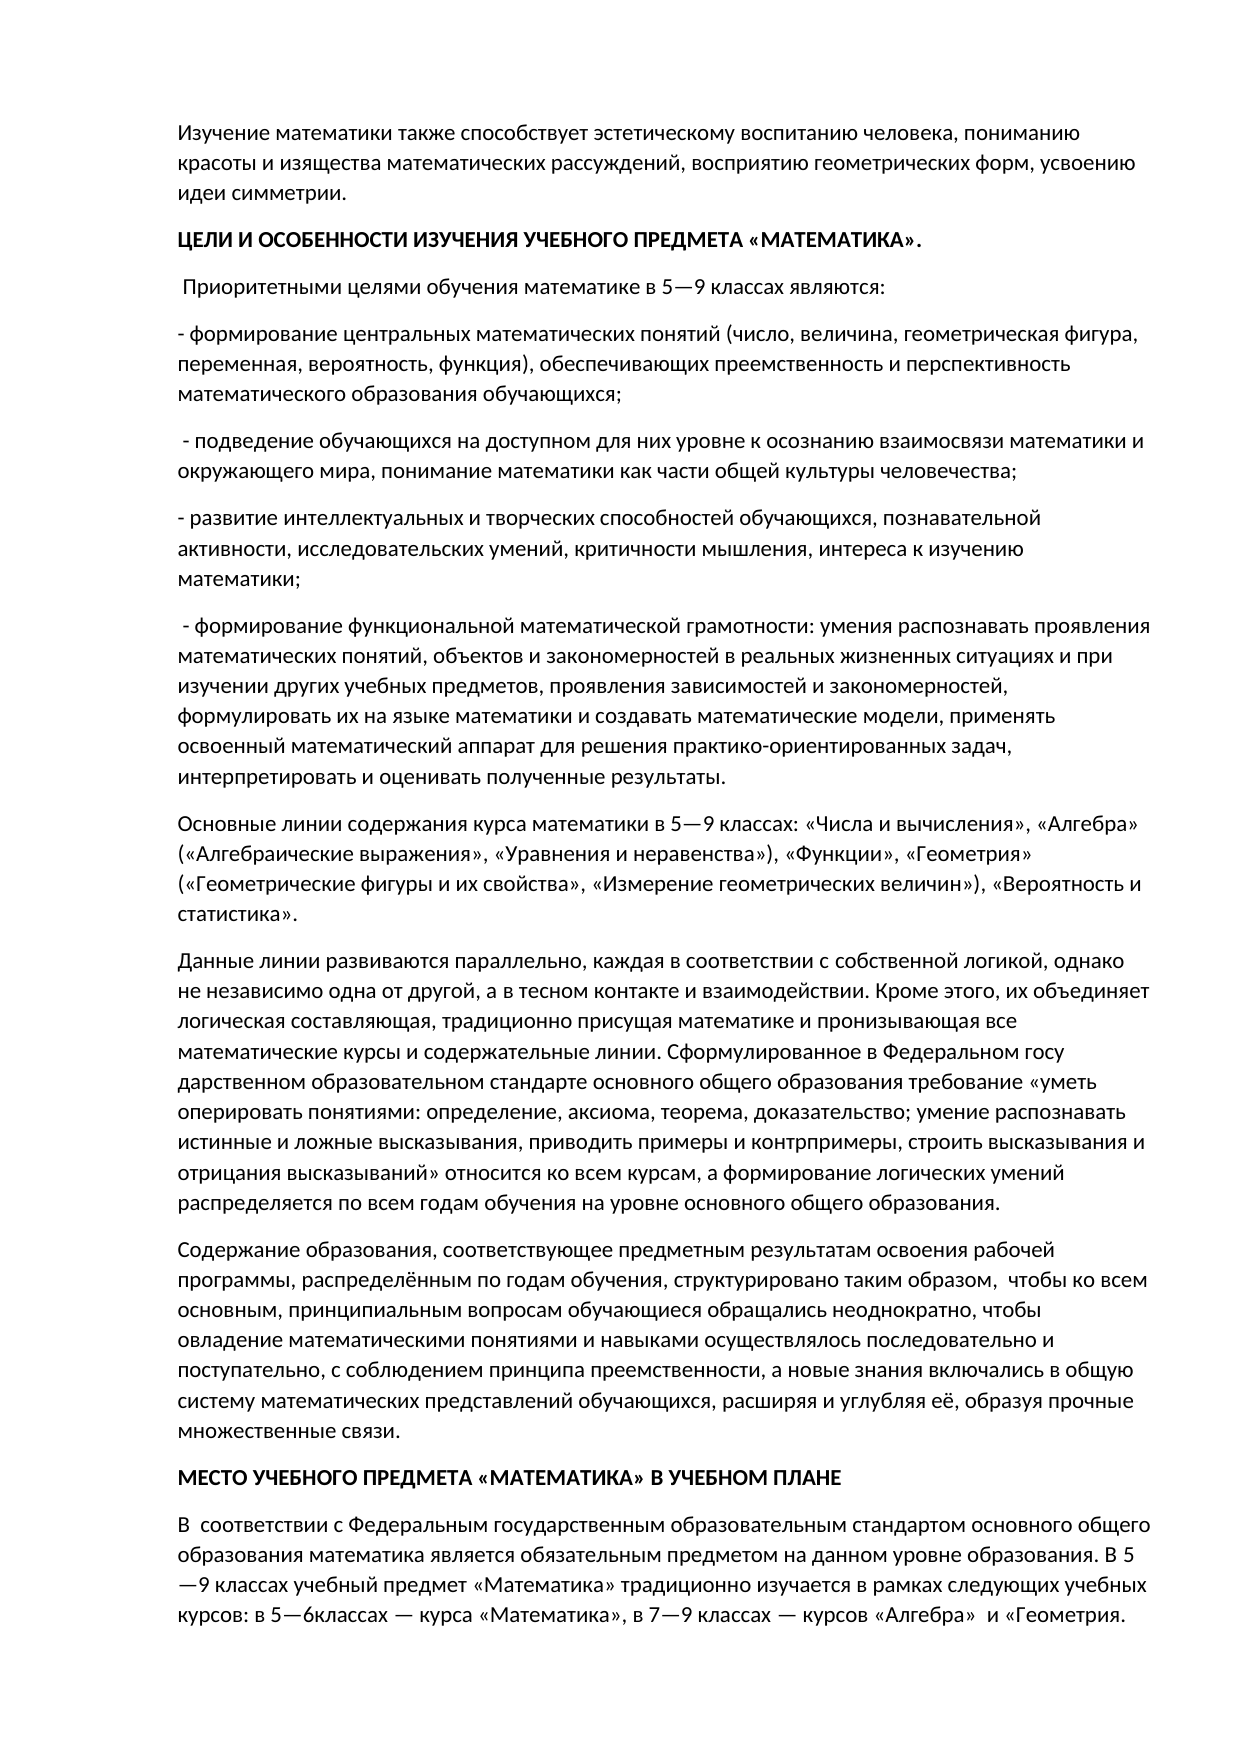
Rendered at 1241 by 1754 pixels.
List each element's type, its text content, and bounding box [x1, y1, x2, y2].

text Приоритетными целями обучения математике в 5—9 классах являются: [177, 272, 1152, 300]
text Данные линии развиваются параллельно, каждая в соответствии с собственной логикой, однако не независимо одна от другой, а в тесном контакте и взаимодействии. Кроме этого, их объединяет логическая составляющая, традиционно присущая математике и пронизывающая все математические курсы и содержательные линии. Сформулированное в Федеральном госу дарственном образовательном стандарте основного общего образования требование «уметь оперировать понятиями: определение, аксиома, теорема, доказательство; умение распознавать истинные и ложные высказывания, приводить примеры и контрпримеры, строить высказывания и отрицания высказываний» относится ко всем курсам, а формирование логических умений распределяется по всем годам обучения на уровне основного общего образования. [177, 946, 1152, 1216]
text - развитие интеллектуальных и творческих способностей обучающихся, познавательной активности, исследовательских умений, критичности мышления, интереса к изучению математики; [177, 503, 1152, 592]
text МЕСТО УЧЕБНОГО ПРЕДМЕТА «МАТЕМАТИКА» В УЧЕБНОМ ПЛАНЕ [177, 1463, 1152, 1491]
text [177, 1510, 1152, 1628]
text Основные линии содержания курса математики в 5—9 классах: «Числа и вычисления», «Алгебра» («Алгебраические выражения», «Уравнения и неравенства»), «Функции», «Геометрия» («Геометрические фигуры и их свойства», «Измерение геометрических величин»), «Вероятность и статистика». [177, 809, 1152, 927]
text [177, 118, 1152, 207]
text Содержание образования, соответствующее предметным результатам освоения рабочей программы, распределённым по годам обучения, структурировано таким образом, чтобы ко всем основным, принципиальным вопросам обучающиеся обращались неоднократно, чтобы овладение математическими понятиями и навыками осуществлялось последовательно и поступательно, с соблюдением принципа преемственности, а новые знания включались в общую систему математических представлений обучающихся, расширяя и углубляя её, образуя прочные множественные связи. [177, 1235, 1152, 1444]
text - формирование центральных математических понятий (число, величина, геометрическая фигура, переменная, вероятность, функция), обеспечивающих преемственность и перспективность математического образования обучающихся; [177, 319, 1152, 408]
text - формирование функциональной математической грамотности: умения распознавать проявления математических понятий, объектов и закономерностей в реальных жизненных ситуациях и при изучении других учебных предметов, проявления зависимостей и закономерностей, формулировать их на языке математики и создавать математические модели, применять освоенный математический аппарат для решения практико-ориентированных задач, интерпретировать и оценивать полученные результаты. [177, 611, 1152, 790]
text ЦЕЛИ И ОСОБЕННОСТИ ИЗУЧЕНИЯ УЧЕБНОГО ПРЕДМЕТА «МАТЕМАТИКА». [177, 225, 1152, 253]
text - подведение обучающихся на доступном для них уровне к осознанию взаимосвязи математики и окружающего мира, понимание математики как части общей культуры человечества; [177, 426, 1152, 485]
